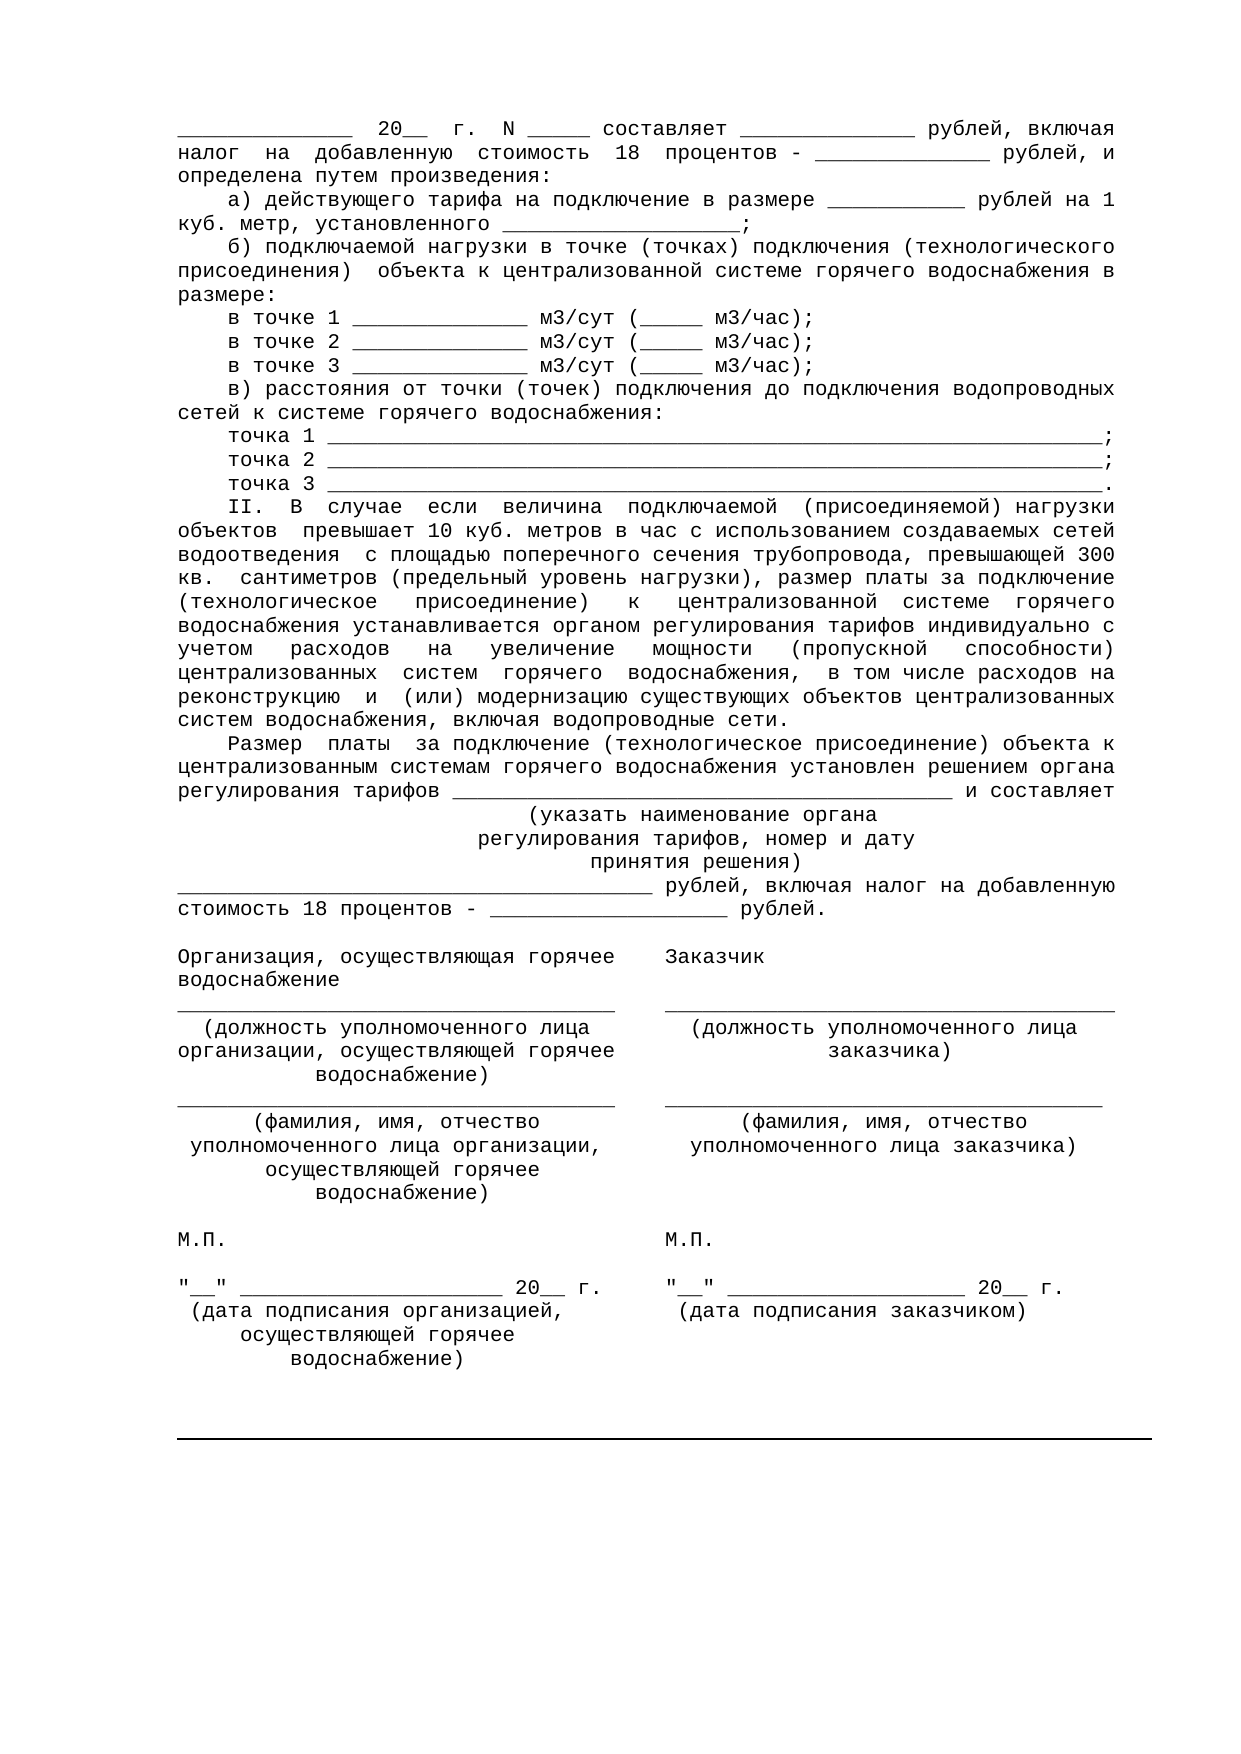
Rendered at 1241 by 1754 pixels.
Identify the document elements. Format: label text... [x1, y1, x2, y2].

text организации, осуществляющей горячее заказчика) [177, 1040, 1152, 1064]
text водоотведения с площадью поперечного сечения трубопровода, превышающей 300 [177, 544, 1152, 567]
text осуществляющей горячее [177, 1324, 1152, 1348]
text принятия решения) [177, 851, 1152, 875]
text объектов превышает 10 куб. метров в час с использованием создаваемых сетей [177, 520, 1152, 544]
text куб. метр, установленного ___________________; [177, 213, 1152, 236]
text ______________ 20__ г. N _____ составляет ______________ рублей, включая [177, 118, 1152, 142]
text сетей к системе горячего водоснабжения: [177, 402, 1152, 426]
text уполномоченного лица организации, уполномоченного лица заказчика) [177, 1135, 1152, 1158]
text (указать наименование органа [177, 804, 1152, 827]
text водоснабжение) [177, 1348, 1152, 1371]
text (дата подписания организацией, (дата подписания заказчиком) [177, 1300, 1152, 1324]
text осуществляющей горячее [177, 1158, 1152, 1182]
text регулирования тарифов ________________________________________ и составляет [177, 780, 1152, 804]
text в) расстояния от точки (точек) подключения до подключения водопроводных [177, 378, 1152, 402]
text регулирования тарифов, номер и дату [177, 827, 1152, 851]
text ___________________________________ ____________________________________ [177, 993, 1152, 1017]
text водоснабжение [177, 969, 1152, 993]
text (фамилия, имя, отчество (фамилия, имя, отчество [177, 1111, 1152, 1135]
text стоимость 18 процентов - ___________________ рублей. [177, 898, 1152, 922]
text в точке 3 ______________ м3/сут (_____ м3/час); [177, 354, 1152, 378]
text централизованным системам горячего водоснабжения установлен решением органа [177, 757, 1152, 780]
text точка 2 ______________________________________________________________; [177, 449, 1152, 473]
text кв. сантиметров (предельный уровень нагрузки), размер платы за подключение [177, 567, 1152, 591]
text систем водоснабжения, включая водопроводные сети. [177, 709, 1152, 733]
text определена путем произведения: [177, 165, 1152, 189]
text точка 3 ______________________________________________________________. [177, 473, 1152, 496]
text (должность уполномоченного лица (должность уполномоченного лица [177, 1017, 1152, 1040]
text ___________________________________ ___________________________________ [177, 1088, 1152, 1111]
text ______________________________________ рублей, включая налог на добавленную [177, 875, 1152, 898]
text водоснабжение) [177, 1182, 1152, 1206]
text присоединения) объекта к централизованной системе горячего водоснабжения в [177, 260, 1152, 284]
text Организация, осуществляющая горячее Заказчик [177, 946, 1152, 969]
text а) действующего тарифа на подключение в размере ___________ рублей на 1 [177, 189, 1152, 213]
text водоснабжения устанавливается органом регулирования тарифов индивидуально с [177, 615, 1152, 638]
text размере: [177, 284, 1152, 307]
text учетом расходов на увеличение мощности (пропускной способности) [177, 638, 1152, 662]
text точка 1 ______________________________________________________________; [177, 426, 1152, 449]
text II. В случае если величина подключаемой (присоединяемой) нагрузки [177, 496, 1152, 520]
text водоснабжение) [177, 1064, 1152, 1088]
text "__" _____________________ 20__ г. "__" ___________________ 20__ г. [177, 1277, 1152, 1300]
text Размер платы за подключение (технологическое присоединение) объекта к [177, 733, 1152, 757]
text реконструкцию и (или) модернизацию существующих объектов централизованных [177, 686, 1152, 709]
text централизованных систем горячего водоснабжения, в том числе расходов на [177, 662, 1152, 686]
text в точке 2 ______________ м3/сут (_____ м3/час); [177, 331, 1152, 354]
text в точке 1 ______________ м3/сут (_____ м3/час); [177, 307, 1152, 331]
text (технологическое присоединение) к централизованной системе горячего [177, 591, 1152, 615]
text М.П. М.П. [177, 1229, 1152, 1253]
text б) подключаемой нагрузки в точке (точках) подключения (технологического [177, 236, 1152, 260]
text налог на добавленную стоимость 18 процентов - ______________ рублей, и [177, 142, 1152, 165]
